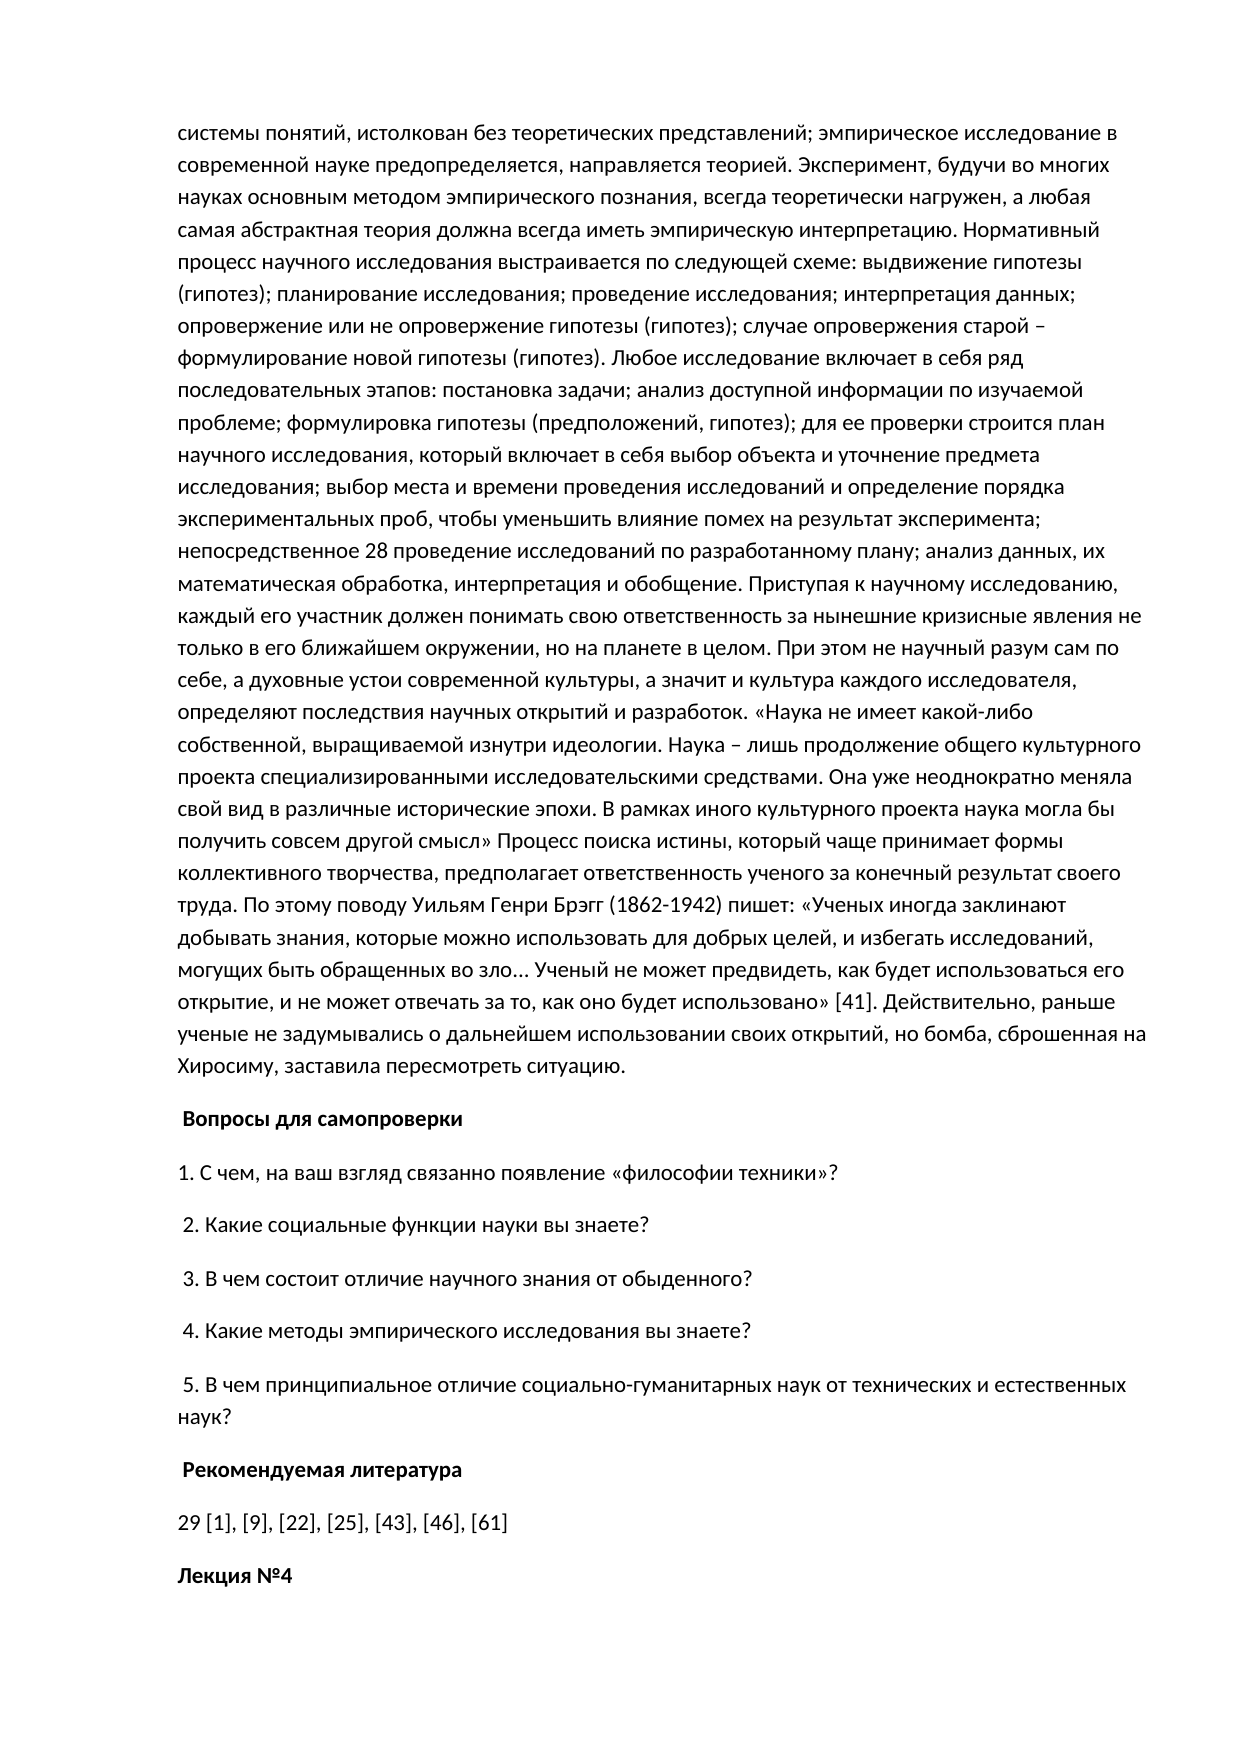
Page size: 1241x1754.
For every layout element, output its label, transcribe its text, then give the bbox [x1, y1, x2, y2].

text 1. С чем, на ваш взгляд связанно появление «философии техники»? [177, 1158, 1152, 1186]
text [177, 118, 1152, 1079]
text 4. Какие методы эмпирического исследования вы знаете? [177, 1317, 1152, 1345]
text Вопросы для самопроверки [177, 1104, 1152, 1133]
text Лекция №4 [177, 1561, 1152, 1589]
text 29 [1], [9], [22], [25], [43], [46], [61] [177, 1508, 1152, 1536]
text 2. Какие социальные функции науки вы знаете? [177, 1211, 1152, 1239]
text 5. В чем принципиальное отличие социально-гуманитарных наук от технических и естественных наук? [177, 1370, 1152, 1430]
text 3. В чем состоит отличие научного знания от обыденного? [177, 1264, 1152, 1292]
text Рекомендуемая литература [177, 1455, 1152, 1483]
